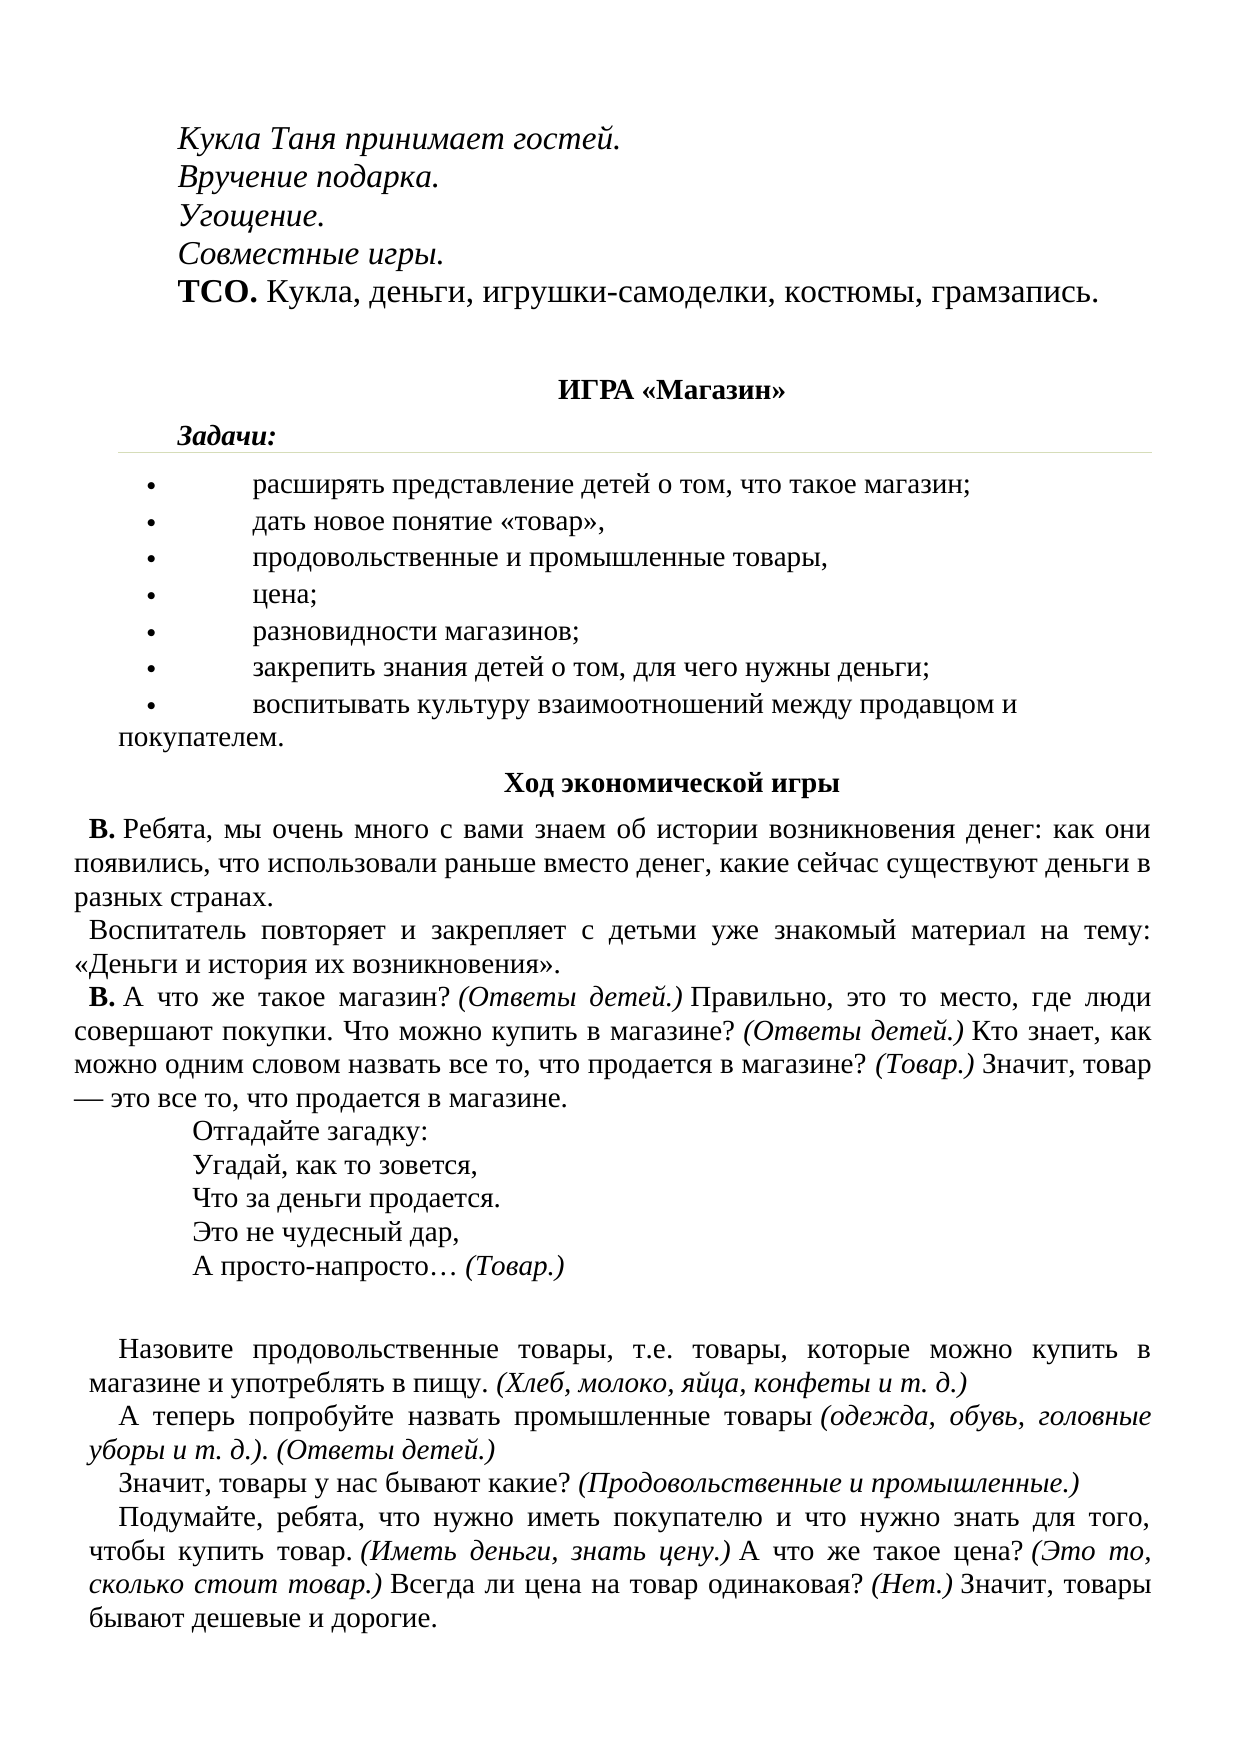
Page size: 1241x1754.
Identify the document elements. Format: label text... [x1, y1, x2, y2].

text Угощение. [103, 195, 1152, 233]
text Что за деньги продается. [118, 1181, 1152, 1214]
list дать новое понятие «товар», [118, 503, 1152, 536]
text А теперь попробуйте назвать промышленные товары (одежда, обувь, головные уборы и т. д.). (Ответы детей.) [89, 1398, 1152, 1466]
text ТСО. Кукла, деньги, игрушки-самоделки, костюмы, грамзапись. [103, 271, 1152, 310]
list закрепить знания детей о том, для чего нужны деньги; [118, 649, 1152, 683]
text Ход экономической игры [118, 766, 1152, 799]
text ИГРА «Магазин» [118, 372, 1152, 406]
text Значит, товары у нас бывают какие? (Продовольственные и промышленные.) [89, 1466, 1152, 1499]
text А просто-напросто… (Товар.) [118, 1248, 1152, 1281]
text Кукла Таня принимает гостей. [103, 118, 1152, 156]
text Это не чудесный дар, [118, 1214, 1152, 1248]
text Отгадайте загадку: [118, 1113, 1152, 1147]
text Совместные игры. [103, 233, 1152, 271]
text Вручение подарка. [103, 156, 1152, 195]
text В. А что же такое магазин? (Ответы детей.) Правильно, это то место, где люди совершают покупки. Что можно купить в магазине? (Ответы детей.) Кто знает, как можно одним словом назвать все то, что продается в магазине? (Товар.) Значит, товар — это все то, что продается в магазине. [74, 979, 1152, 1113]
list расширять представление детей о том, что такое магазин; [118, 466, 1152, 499]
text Воспитатель повторяет и закрепляет с детьми уже знакомый материал на тему: «Деньги и история их возникновения». [74, 912, 1152, 979]
list продовольственные и промышленные товары, [118, 539, 1152, 573]
list цена; [118, 576, 1152, 609]
list воспитывать культуру взаимоотношений между продавцом и покупателем. [118, 686, 1152, 753]
text Угадай, как то зовется, [118, 1147, 1152, 1181]
list разновидности магазинов; [118, 613, 1152, 646]
text В. Ребята, мы очень много с вами знаем об истории возникновения денег: как они появились, что использовали раньше вместо денег, какие сейчас существуют деньги в разных странах. [74, 812, 1152, 912]
text Подумайте, ребята, что нужно иметь покупателю и что нужно знать для того, чтобы купить товар. (Иметь деньги, знать цену.) А что же такое цена? (Это то, сколько стоит товар.) Всегда ли цена на товар одинаковая? (Нет.) Значит, товары бывают дешевые и дорогие. [89, 1499, 1152, 1633]
text Задачи: [118, 418, 1152, 452]
text Назовите продовольственные товары, т.е. товары, которые можно купить в магазине и употреблять в пищу. (Хлеб, молоко, яйца, конфеты и т. д.) [89, 1331, 1152, 1398]
